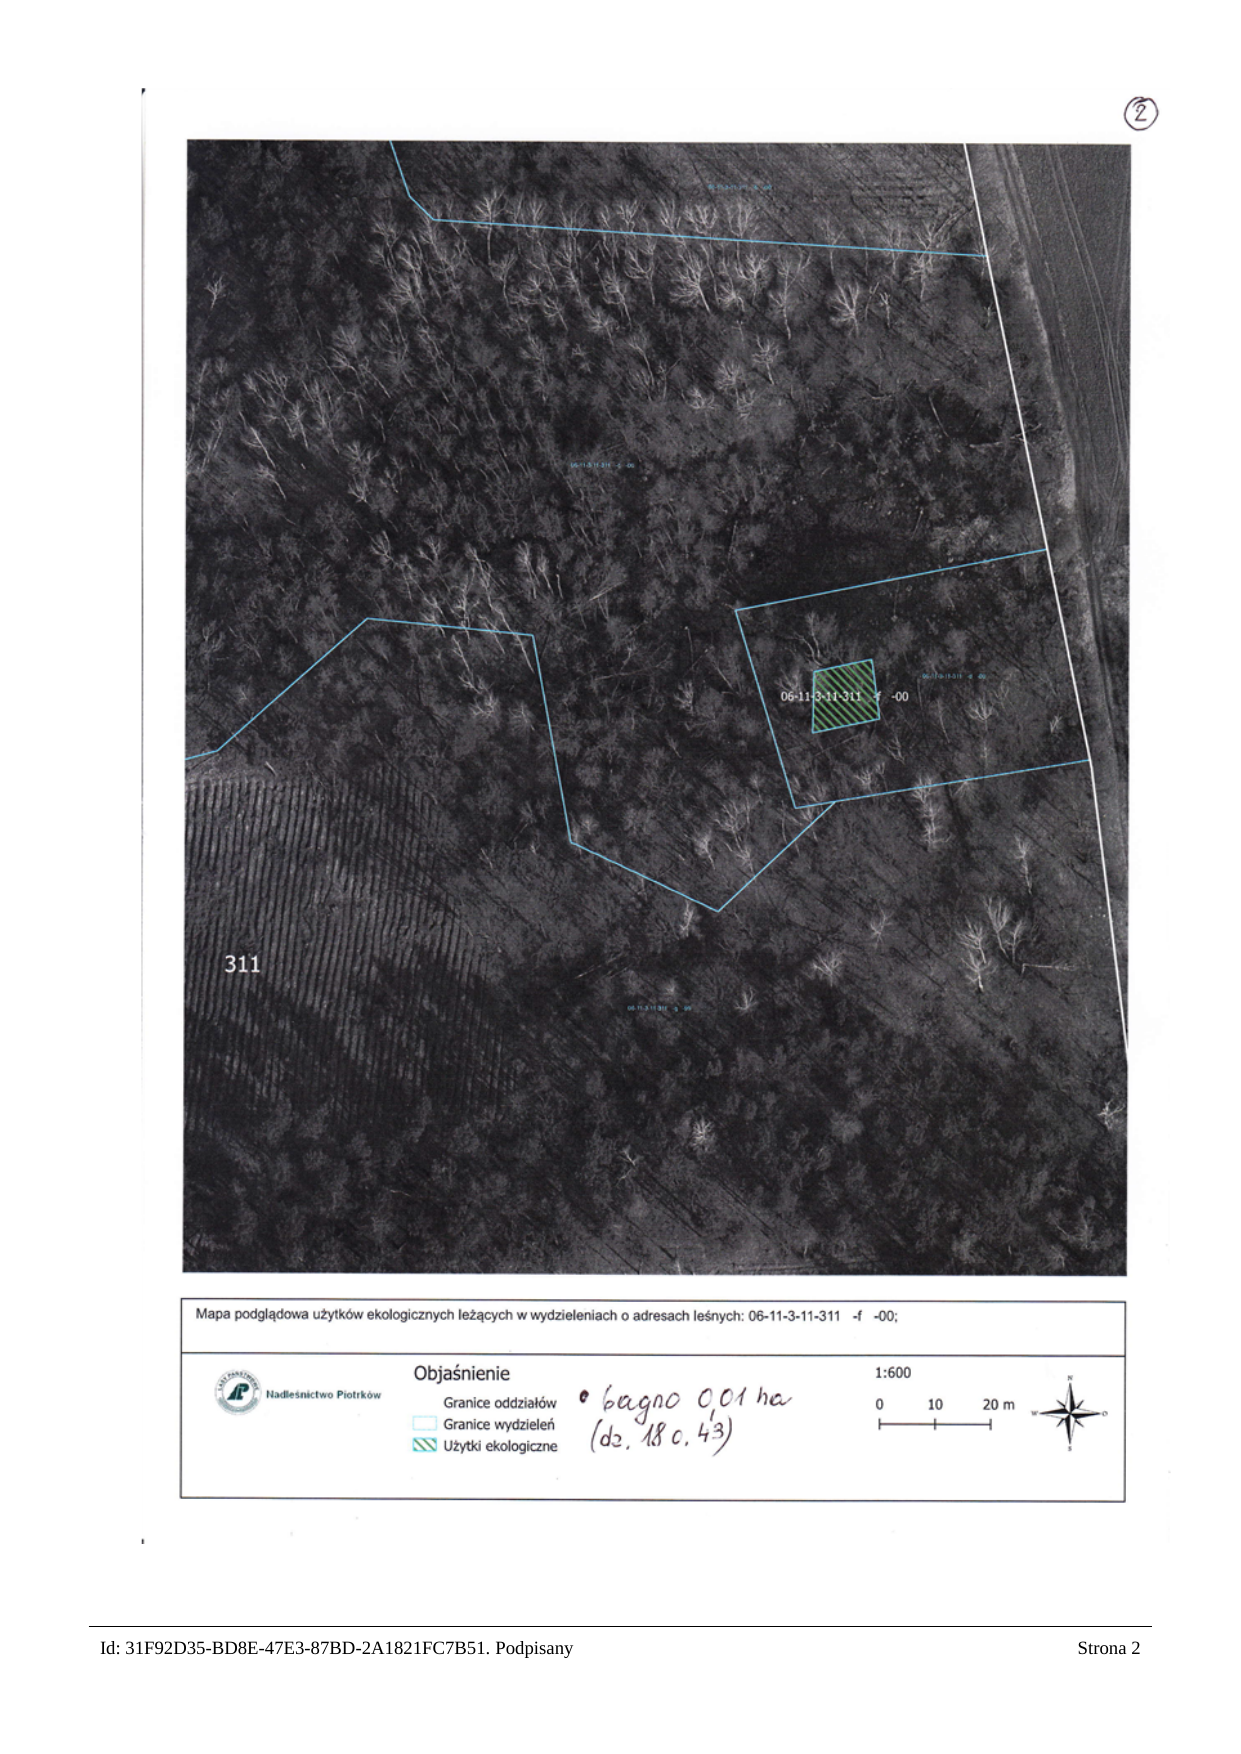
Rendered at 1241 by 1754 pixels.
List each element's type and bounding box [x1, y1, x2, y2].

picture [141, 88, 1171, 1544]
